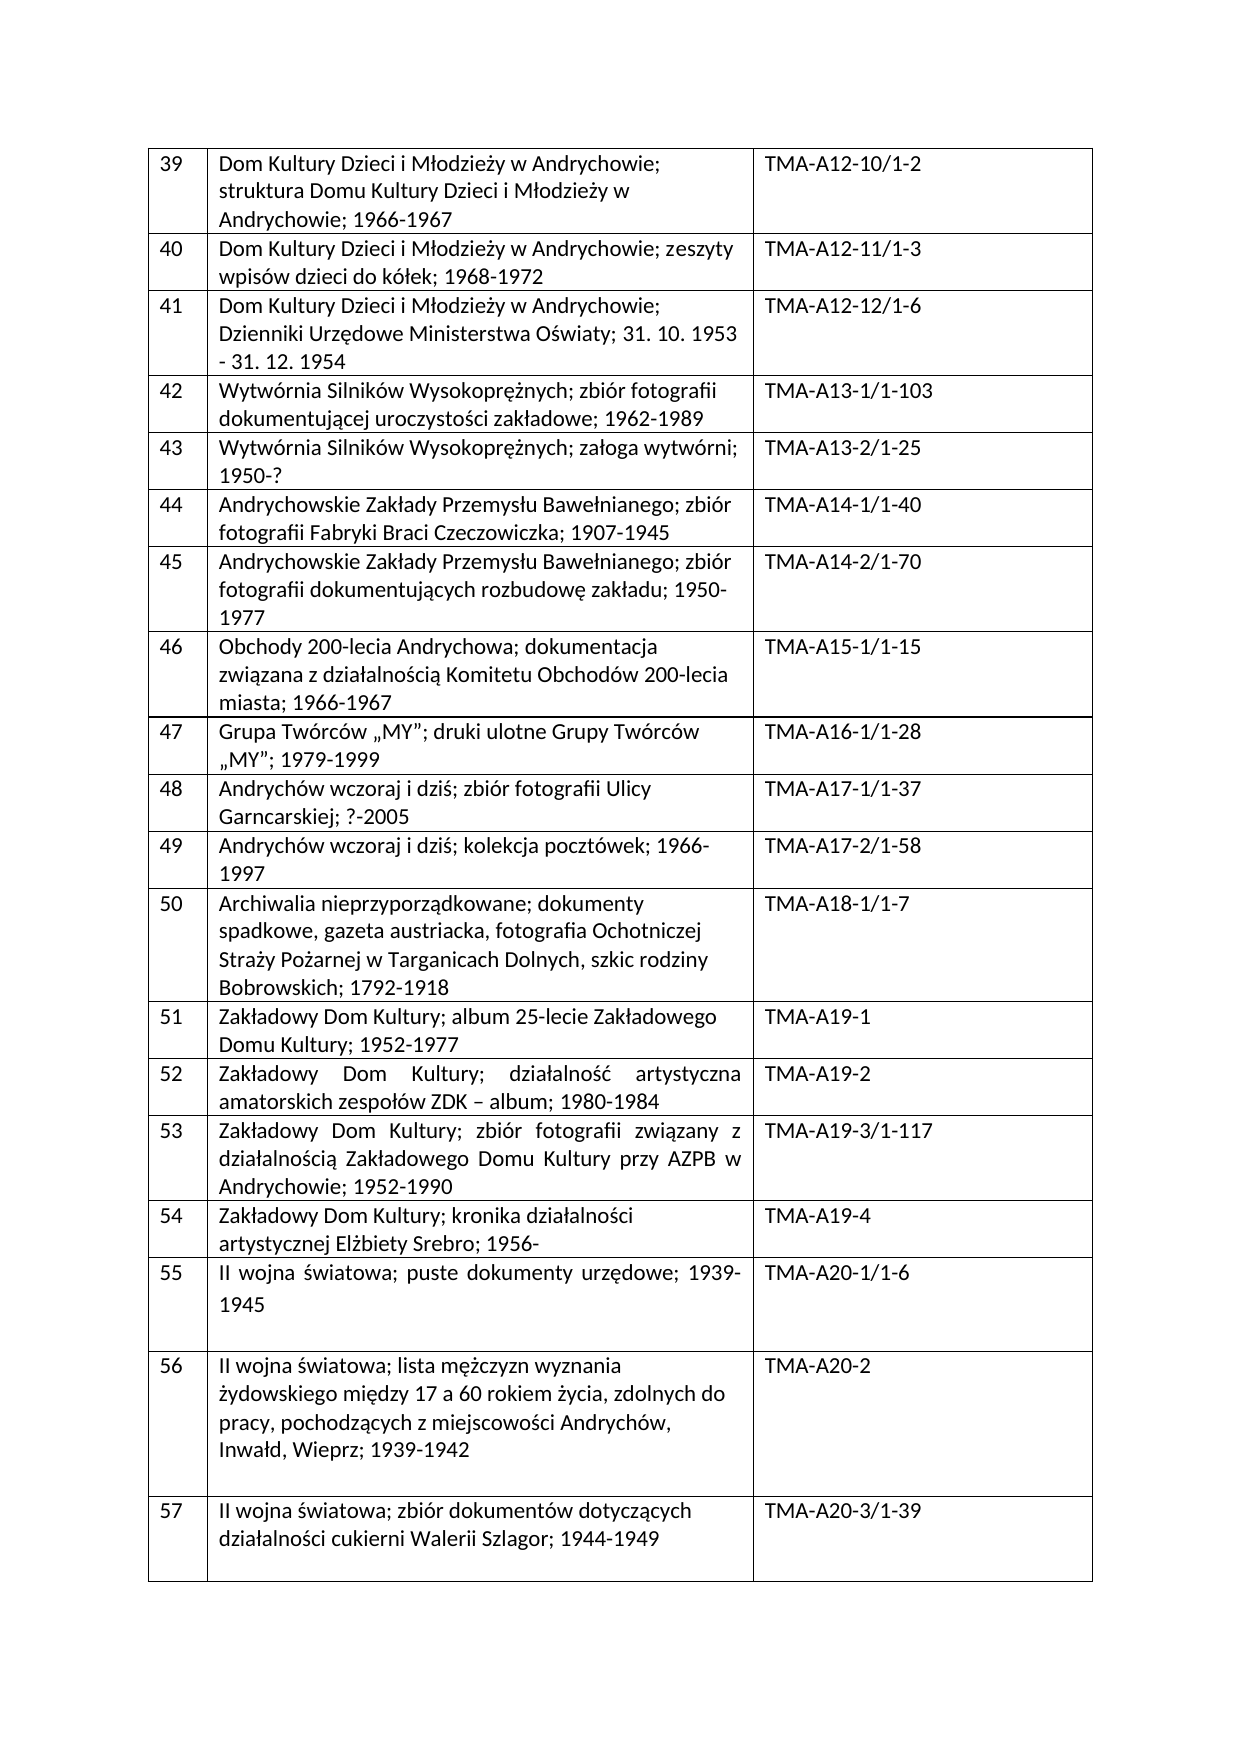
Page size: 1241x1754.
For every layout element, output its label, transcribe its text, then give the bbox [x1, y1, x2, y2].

table_cell TMA-A19-1 [754, 1002, 1092, 1058]
table_cell 50 [149, 889, 207, 1001]
table_cell Zakładowy Dom Kultury; kronika działalności artystycznej Elżbiety Srebro; 1956- [208, 1201, 753, 1257]
table_cell TMA-A18-1/1-7 [754, 889, 1092, 1001]
table_cell Andrychów wczoraj i dziś; zbiór fotografii Ulicy Garncarskiej; ?-2005 [208, 775, 753, 831]
table_cell Zakładowy Dom Kultury; album 25-lecie Zakładowego Domu Kultury; 1952-1977 [208, 1002, 753, 1058]
table_cell Dom Kultury Dzieci i Młodzieży w Andrychowie; Dzienniki Urzędowe Ministerstwa Oświaty; 31. 10. 1953 - 31. 12. 1954 [208, 291, 753, 375]
table_cell Grupa Twórców „MY”; druki ulotne Grupy Twórców „MY”; 1979-1999 [208, 718, 753, 773]
table_cell 39 [149, 149, 207, 233]
table_cell TMA-A13-1/1-103 [754, 376, 1092, 432]
table_cell TMA-A13-2/1-25 [754, 433, 1092, 489]
table_cell Dom Kultury Dzieci i Młodzieży w Andrychowie; zeszyty wpisów dzieci do kółek; 1968-1972 [208, 234, 753, 290]
table_cell TMA-A12-12/1-6 [754, 291, 1092, 375]
table_cell 42 [149, 376, 207, 432]
table_cell 45 [149, 547, 207, 631]
table_cell TMA-A19-2 [754, 1059, 1092, 1115]
table_cell 40 [149, 234, 207, 290]
table_cell TMA-A17-1/1-37 [754, 775, 1092, 831]
table_cell 55 [149, 1258, 207, 1351]
table_cell II wojna światowa; zbiór dokumentów dotyczących działalności cukierni Walerii Szlagor; 1944-1949 [208, 1497, 753, 1581]
table_cell Wytwórnia Silników Wysokoprężnych; zbiór fotografii dokumentującej uroczystości zakładowe; 1962-1989 [208, 376, 753, 432]
table_cell TMA-A19-3/1-117 [754, 1116, 1092, 1200]
table_cell TMA-A20-2 [754, 1352, 1092, 1496]
table_cell 54 [149, 1201, 207, 1257]
table_cell TMA-A12-11/1-3 [754, 234, 1092, 290]
table_cell Andrychowskie Zakłady Przemysłu Bawełnianego; zbiór fotografii Fabryki Braci Czeczowiczka; 1907-1945 [208, 490, 753, 546]
table_cell 53 [149, 1116, 207, 1200]
table_cell TMA-A15-1/1-15 [754, 632, 1092, 716]
table_cell Obchody 200-lecia Andrychowa; dokumentacja związana z działalnością Komitetu Obchodów 200-lecia miasta; 1966-1967 [208, 632, 753, 716]
table_cell Zakładowy Dom Kultury; działalność artystyczna amatorskich zespołów ZDK – album; 1980-1984 [208, 1059, 753, 1115]
table_cell II wojna światowa; lista mężczyzn wyznania żydowskiego między 17 a 60 rokiem życia, zdolnych do pracy, pochodzących z miejscowości Andrychów, Inwałd, Wieprz; 1939-1942 [208, 1352, 753, 1496]
table_cell 46 [149, 632, 207, 716]
table_cell 47 [149, 718, 207, 773]
table_cell 57 [149, 1497, 207, 1581]
table_cell 43 [149, 433, 207, 489]
table_cell TMA-A20-1/1-6 [754, 1258, 1092, 1351]
table_cell 48 [149, 775, 207, 831]
table_cell 52 [149, 1059, 207, 1115]
table_cell 44 [149, 490, 207, 546]
table_cell TMA-A17-2/1-58 [754, 832, 1092, 888]
table_cell TMA-A12-10/1-2 [754, 149, 1092, 233]
table_cell Zakładowy Dom Kultury; zbiór fotografii związany z działalnością Zakładowego Domu Kultury przy AZPB w Andrychowie; 1952-1990 [208, 1116, 753, 1200]
table_cell TMA-A19-4 [754, 1201, 1092, 1257]
table_cell Archiwalia nieprzyporządkowane; dokumenty spadkowe, gazeta austriacka, fotografia Ochotniczej Straży Pożarnej w Targanicach Dolnych, szkic rodziny Bobrowskich; 1792-1918 [208, 889, 753, 1001]
table_cell 51 [149, 1002, 207, 1058]
table_cell 49 [149, 832, 207, 888]
table_cell Andrychów wczoraj i dziś; kolekcja pocztówek; 1966-1997 [208, 832, 753, 888]
table_cell Dom Kultury Dzieci i Młodzieży w Andrychowie; struktura Domu Kultury Dzieci i Młodzieży w Andrychowie; 1966-1967 [208, 149, 753, 233]
table_cell TMA-A16-1/1-28 [754, 718, 1092, 773]
table_cell 56 [149, 1352, 207, 1496]
table_cell TMA-A14-1/1-40 [754, 490, 1092, 546]
table_cell II wojna światowa; puste dokumenty urzędowe; 1939-1945 [208, 1258, 753, 1351]
table_cell TMA-A20-3/1-39 [754, 1497, 1092, 1581]
table_cell Wytwórnia Silników Wysokoprężnych; załoga wytwórni; 1950-? [208, 433, 753, 489]
table_cell TMA-A14-2/1-70 [754, 547, 1092, 631]
table_cell Andrychowskie Zakłady Przemysłu Bawełnianego; zbiór fotografii dokumentujących rozbudowę zakładu; 1950-1977 [208, 547, 753, 631]
table_cell 41 [149, 291, 207, 375]
